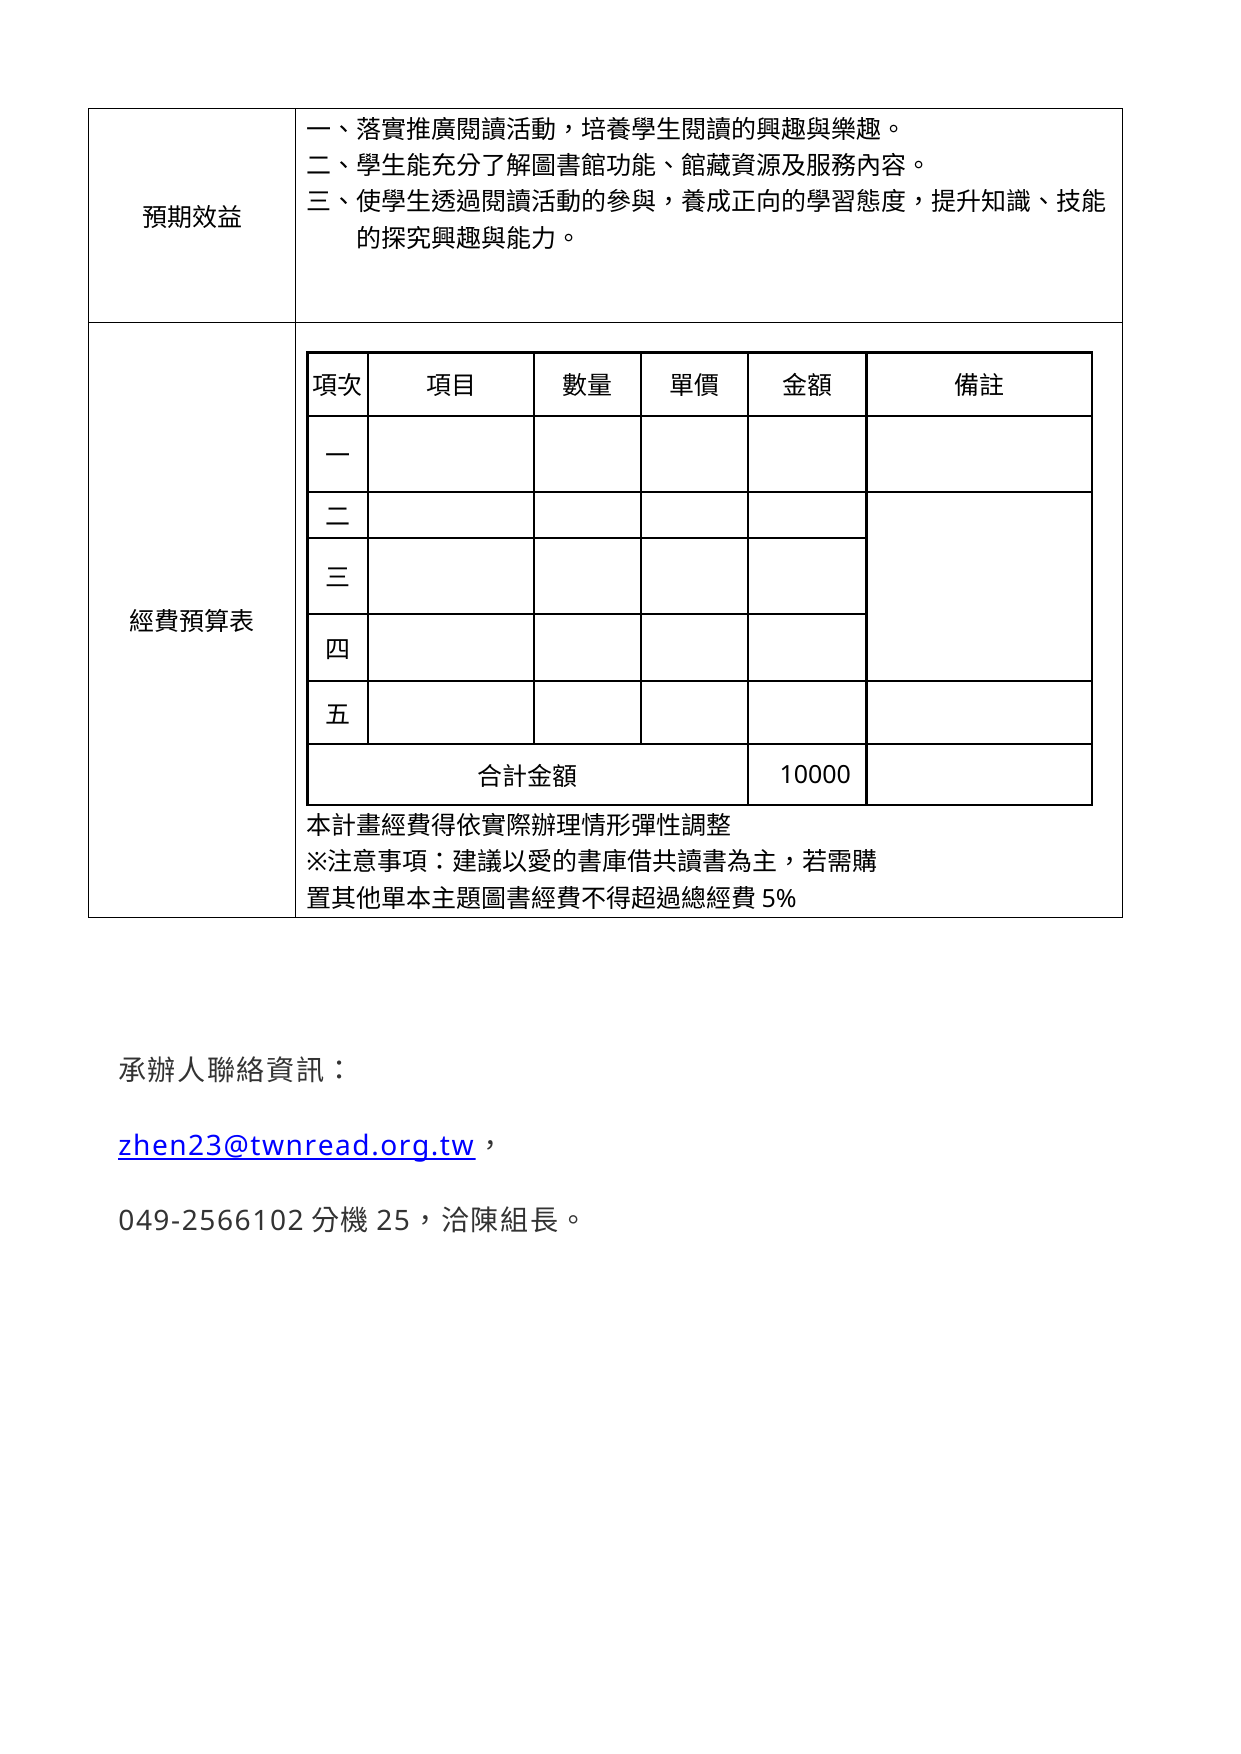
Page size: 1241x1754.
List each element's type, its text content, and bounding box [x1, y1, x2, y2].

table_cell 預期效益 [89, 109, 295, 322]
text zhen23@twnread.org.tw， [118, 1106, 1122, 1181]
table_cell 本計畫經費得依實際辦理情形彈性調整 ※注意事項：建議以愛的書庫借共讀書為主，若需購置其他單本主題圖書經費不得超過總經費5% [296, 323, 1122, 917]
table_cell 經費預算表 [89, 323, 295, 917]
table_cell 一、落實推廣閱讀活動，培養學生閱讀的興趣與樂趣。 二、學生能充分了解圖書館功能、館藏資源及服務內容。 三、使學生透過閱讀活動的參與，養成正向的學習態度，提升知識、技能的探究興趣與能力。 [296, 109, 1122, 322]
text 承辦人聯絡資訊： [118, 1031, 1122, 1106]
text 049-2566102分機25，洽陳組長。 [118, 1181, 1122, 1256]
